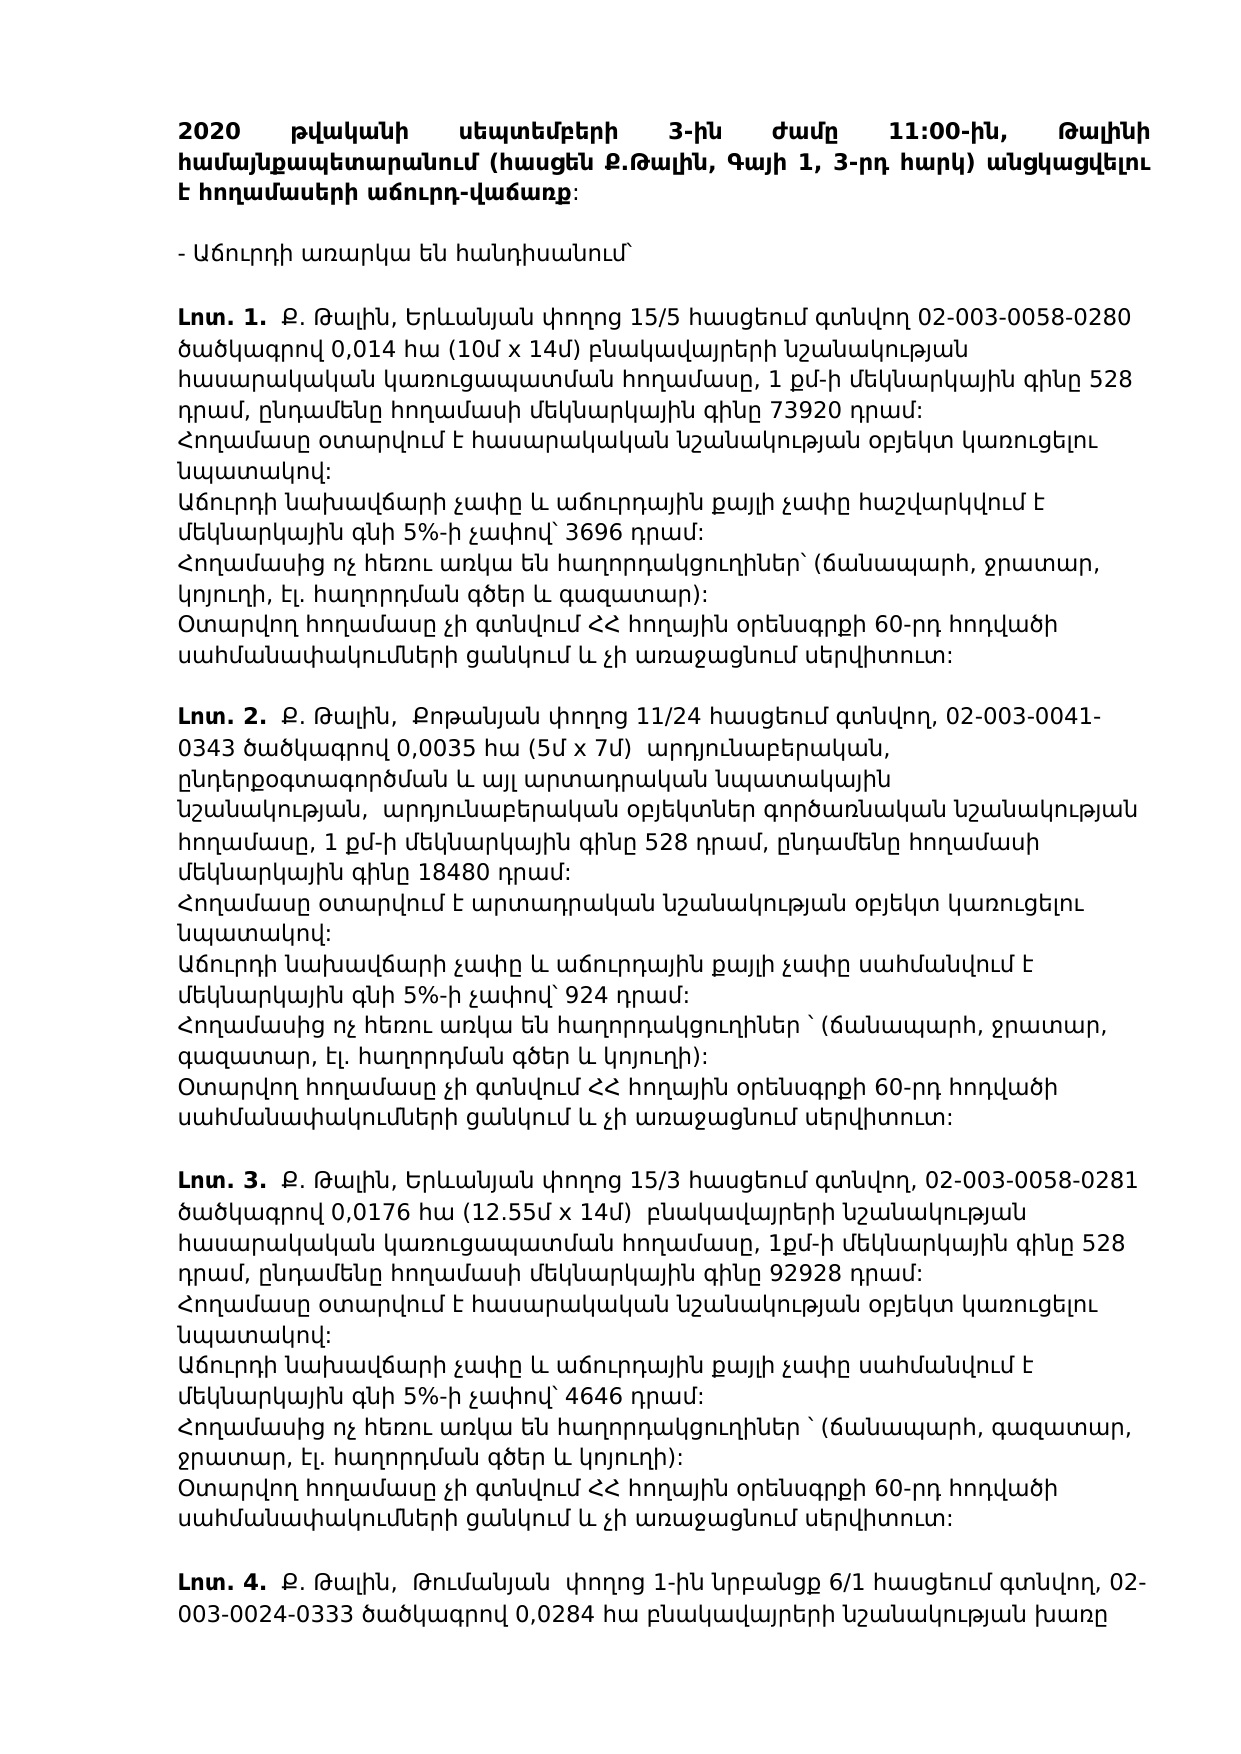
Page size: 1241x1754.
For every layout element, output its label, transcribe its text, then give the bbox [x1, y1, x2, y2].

text Լոտ. 2. Ք. Թալին, Քոթանյան փողոց 11/24 հասցեում գտնվող, 02-003-0041-0343 ծածկագրով 0,0035 հա (5մ x 7մ) արդյունաբերական, ընդերքօգտագործման և այլ արտադրական նպատակային նշանակության, արդյունաբերական օբյեկտներ գործառնական նշանակության հողամասը, 1 քմ-ի մեկնարկային գինը 528 դրամ, ընդամենը հողամասի մեկնարկային գինը 18480 դրամ: Հողամասը օտարվում է արտադրական նշանակության օբյեկտ կառուցելու նպատակով: Աճուրդի նախավճարի չափը և աճուրդային քայլի չափը սահմանվում է մեկնարկային գնի 5%-ի չափով՝ 924 դրամ: Հողամասից ոչ հեռու առկա են հաղորդակցուղիներ ՝ (ճանապարհ, ջրատար, գազատար, էլ. հաղորդման գծեր և կոյուղի): Օտարվող հողամասը չի գտնվում ՀՀ հողային օրենսգրքի 60-րդ հոդվածի սահմանափակումների ցանկում և չի առաջացնում սերվիտուտ: [177, 703, 1152, 1163]
text 2020 թվականի սեպտեմբերի 3-ին ժամը 11:00-ին, Թալինի համայնքապետարանում (հասցեն Ք.Թալին, Գայի 1, 3-րդ հարկ) անցկացվելու է հողամասերի աճուրդ-վաճառք: [177, 118, 1152, 206]
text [177, 1569, 1152, 1627]
text Լոտ. 1. Ք. Թալին, Երևանյան փողոց 15/5 հասցեում գտնվող 02-003-0058-0280 ծածկագրով 0,014 հա (10մ x 14մ) բնակավայրերի նշանակության հասարակական կառուցապատման հողամասը, 1 քմ-ի մեկնարկային գինը 528 դրամ, ընդամենը հողամասի մեկնարկային գինը 73920 դրամ: Հողամասը օտարվում է հասարակական նշանակության օբյեկտ կառուցելու նպատակով: Աճուրդի նախավճարի չափը և աճուրդային քայլի չափը հաշվարկվում է մեկնարկային գնի 5%-ի չափով՝ 3696 դրամ: Հողամասից ոչ հեռու առկա են հաղորդակցուղիներ՝ (ճանապարհ, ջրատար, կոյուղի, էլ. հաղորդման գծեր և գազատար): Օտարվող հողամասը չի գտնվում ՀՀ հողային օրենսգրքի 60-րդ հոդվածի սահմանափակումների ցանկում և չի առաջացնում սերվիտուտ: [177, 304, 1152, 669]
text - Աճուրդի առարկա են հանդիսանում՝ [177, 210, 1152, 299]
text Լոտ. 3. Ք. Թալին, Երևանյան փողոց 15/3 հասցեում գտնվող, 02-003-0058-0281 ծածկագրով 0,0176 հա (12.55մ x 14մ) բնակավայրերի նշանակության հասարակական կառուցապատման հողամասը, 1քմ-ի մեկնարկային գինը 528 դրամ, ընդամենը հողամասի մեկնարկային գինը 92928 դրամ: Հողամասը օտարվում է հասարակական նշանակության օբյեկտ կառուցելու նպատակով: Աճուրդի նախավճարի չափը և աճուրդային քայլի չափը սահմանվում է մեկնարկային գնի 5%-ի չափով՝ 4646 դրամ: Հողամասից ոչ հեռու առկա են հաղորդակցուղիներ ՝ (ճանապարհ, գազատար, ջրատար, էլ. հաղորդման գծեր և կոյուղի): Օտարվող հողամասը չի գտնվում ՀՀ հողային օրենսգրքի 60-րդ հոդվածի սահմանափակումների ցանկում և չի առաջացնում սերվիտուտ: [177, 1167, 1152, 1564]
